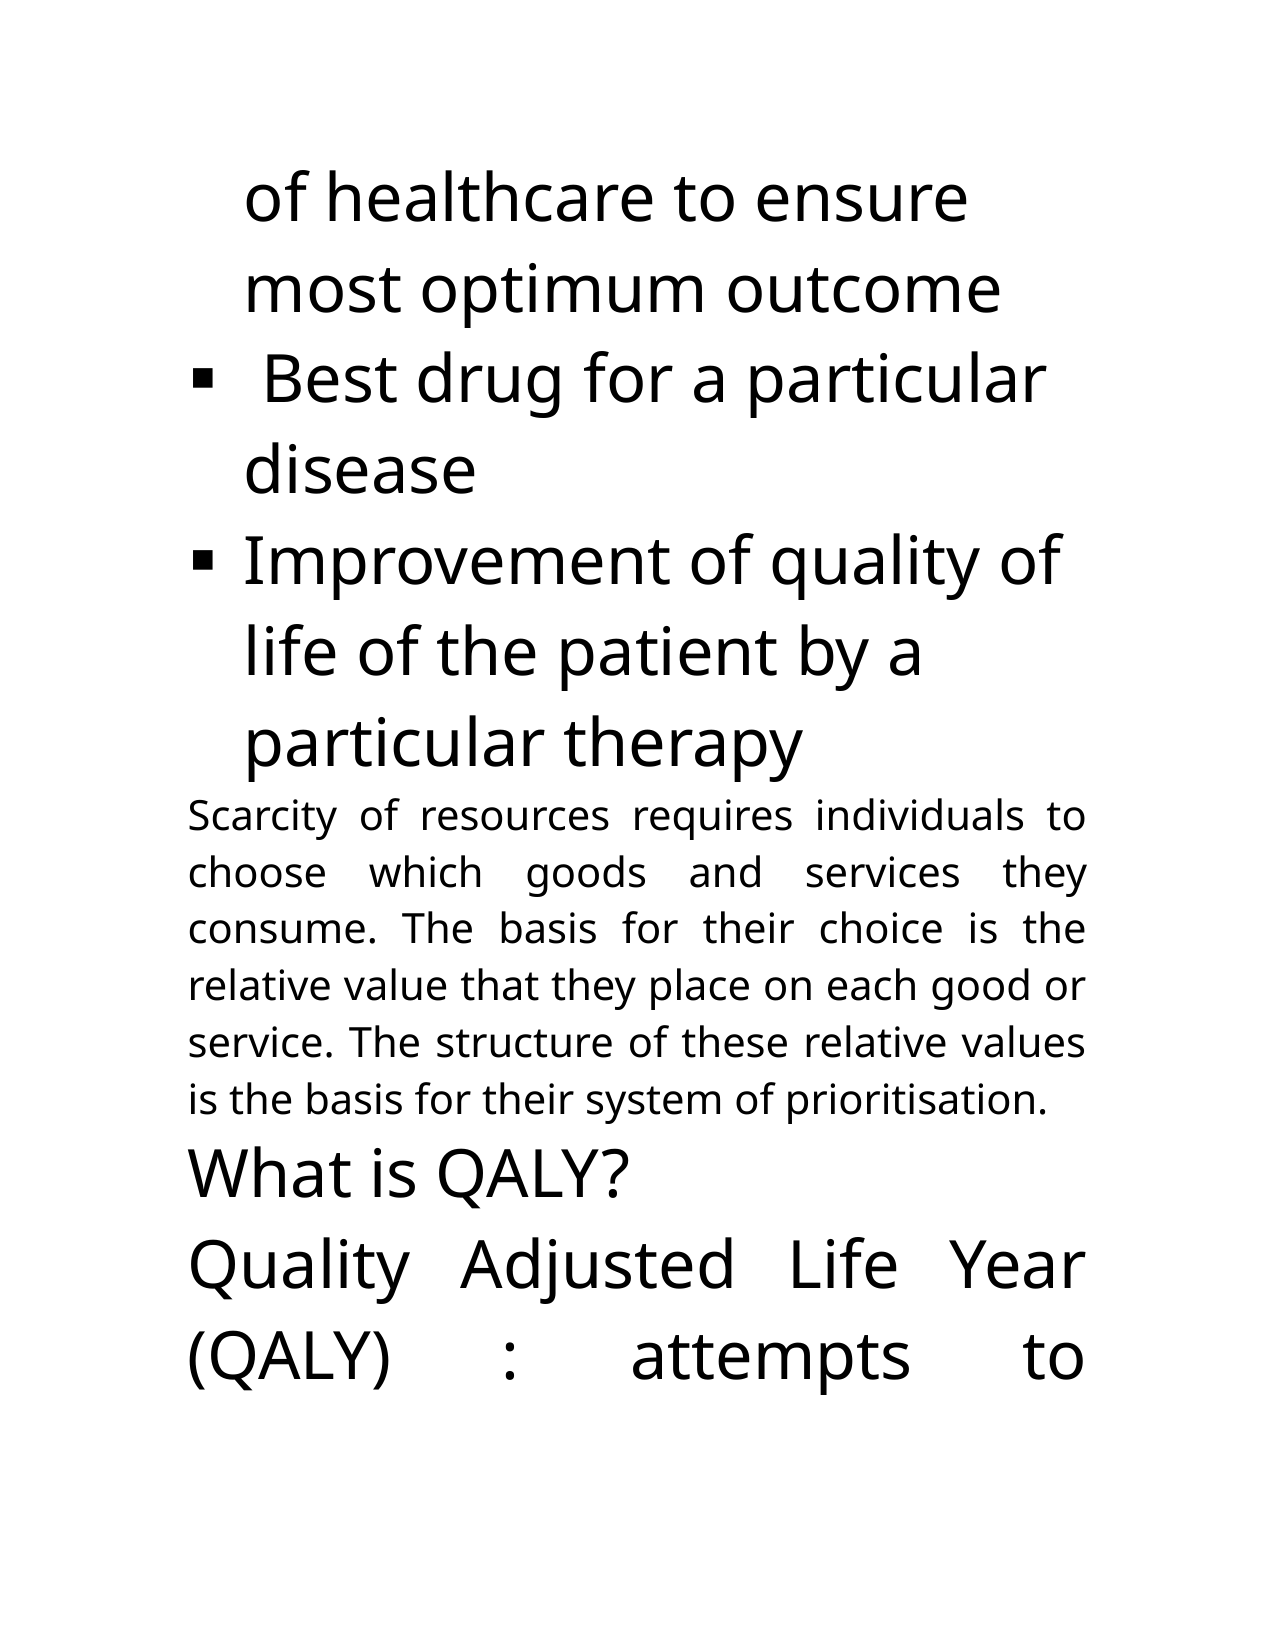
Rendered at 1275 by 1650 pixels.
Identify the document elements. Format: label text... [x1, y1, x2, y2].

text What is QALY? [187, 1126, 1087, 1217]
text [187, 1217, 1087, 1399]
list Improvement of quality of life of the patient by a particular therapy [187, 513, 1087, 786]
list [187, 150, 1087, 332]
text Scarcity of resources requires individuals to choose which goods and services they consume. The basis for their choice is the relative value that they place on each good or service. The structure of these relative values is the basis for their system of prioritisation. [187, 786, 1087, 1126]
list Best drug for a particular disease [187, 332, 1087, 513]
